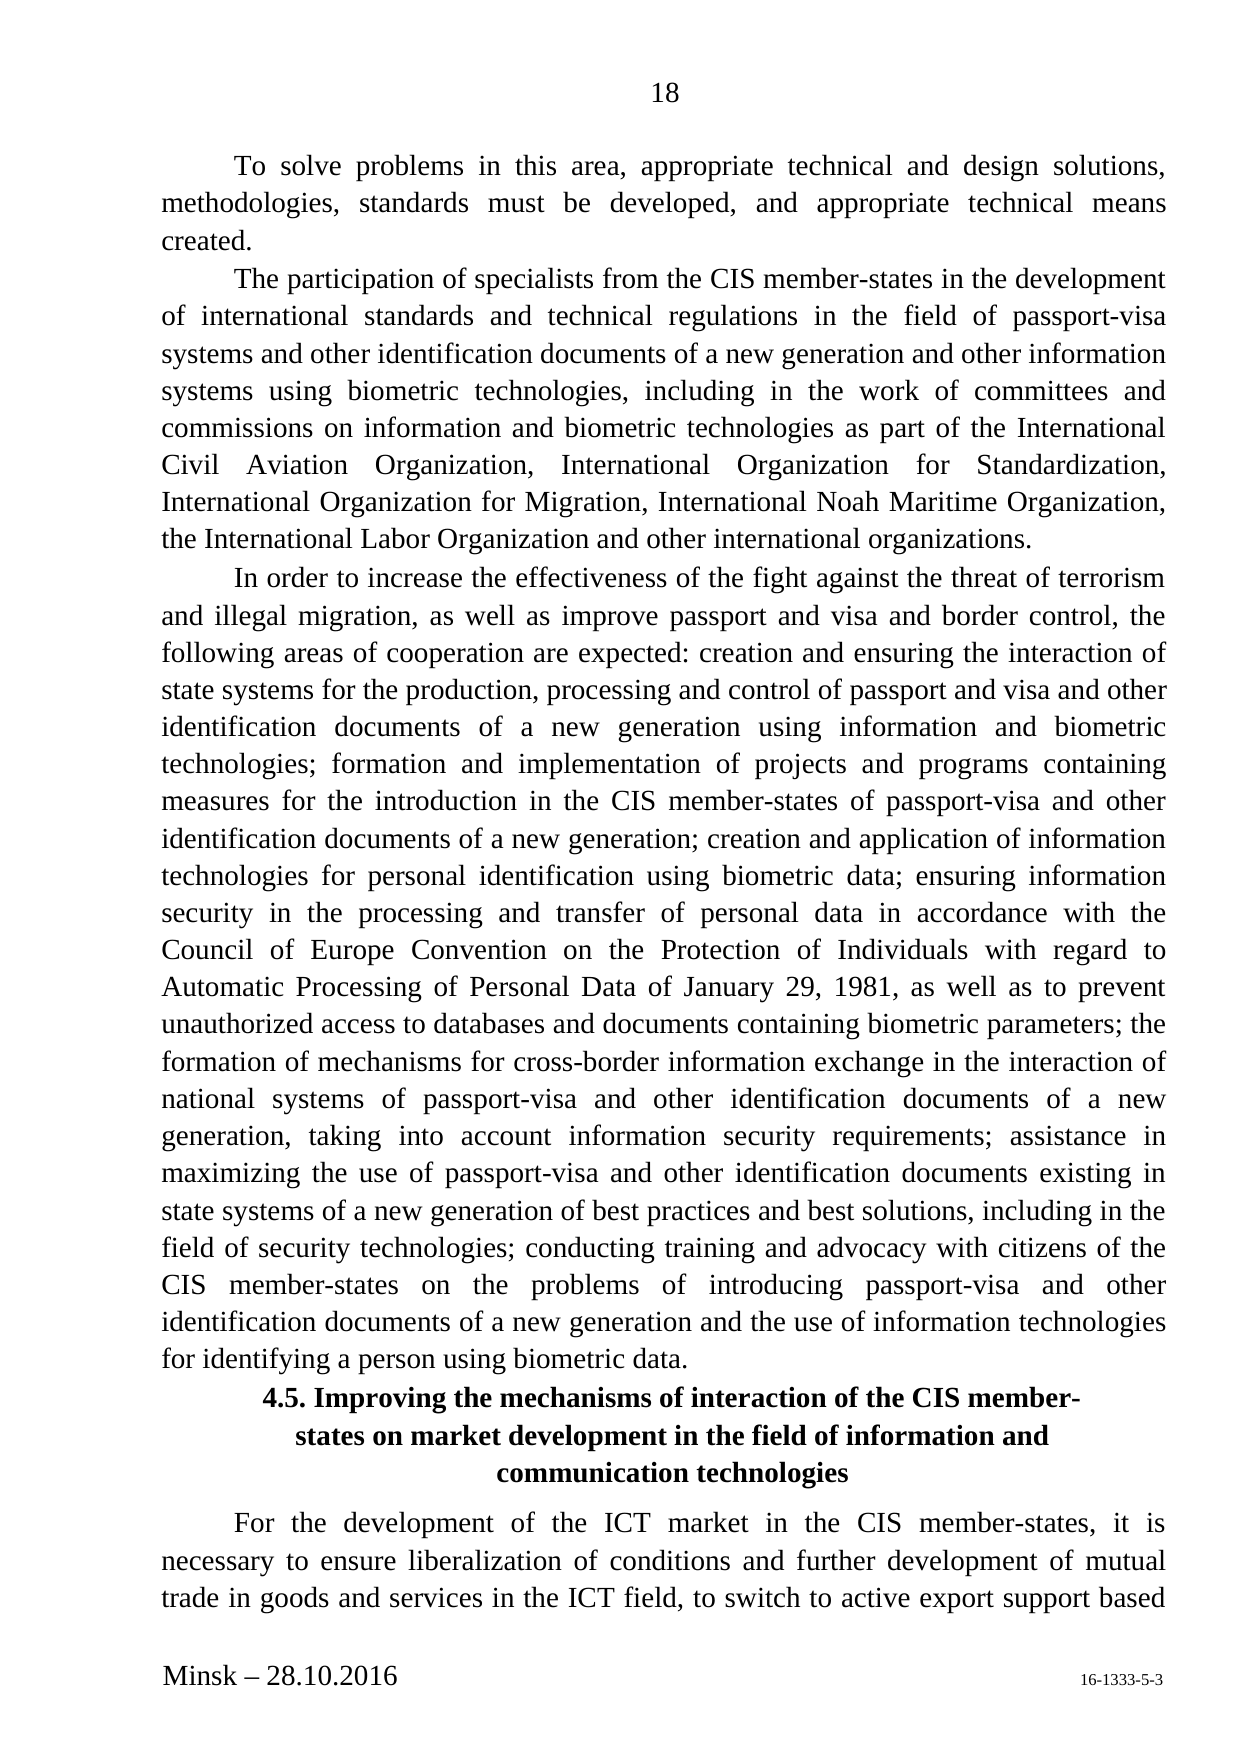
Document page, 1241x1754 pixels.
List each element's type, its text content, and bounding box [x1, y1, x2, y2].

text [161, 1506, 1167, 1613]
text In order to increase the effectiveness of the fight against the threat of terrorism and illegal migration, as well as improve passport and visa and border control, the following areas of cooperation are expected: creation and ensuring the interaction of state systems for the production, processing and control of passport and visa and other identification documents of a new generation using information and biometric technologies; formation and implementation of projects and programs containing measures for the introduction in the CIS member-states of passport-visa and other identification documents of a new generation; creation and application of information technologies for personal identification using biometric data; ensuring information security in the processing and transfer of personal data in accordance with the Council of Europe Convention on the Protection of Individuals with regard to Automatic Processing of Personal Data of January 29, 1981, as well as to prevent unauthorized access to databases and documents containing biometric parameters; the formation of mechanisms for cross-border information exchange in the interaction of national systems of passport-visa and other identification documents of a new generation, taking into account information security requirements; assistance in maximizing the use of passport-visa and other identification documents existing in state systems of a new generation of best practices and best solutions, including in the field of security technologies; conducting training and advocacy with citizens of the CIS member-states on the problems of introducing passport-visa and other identification documents of a new generation and the use of information technologies for identifying a person using biometric data. [161, 560, 1167, 1375]
text To solve problems in this area, appropriate technical and design solutions, methodologies, standards must be developed, and appropriate technical means created. [161, 148, 1167, 256]
text The participation of specialists from the CIS member-states in the development of international standards and technical regulations in the field of passport-visa systems and other identification documents of a new generation and other information systems using biometric technologies, including in the work of committees and commissions on information and biometric technologies as part of the International Civil Aviation Organization, International Organization for Standardization, International Organization for Migration, International Noah Maritime Organization, the International Labor Organization and other international organizations. [161, 261, 1167, 555]
text 4.5. Improving the mechanisms of interaction of the CIS member-states on market development in the field of information and communication technologies [243, 1380, 1100, 1489]
